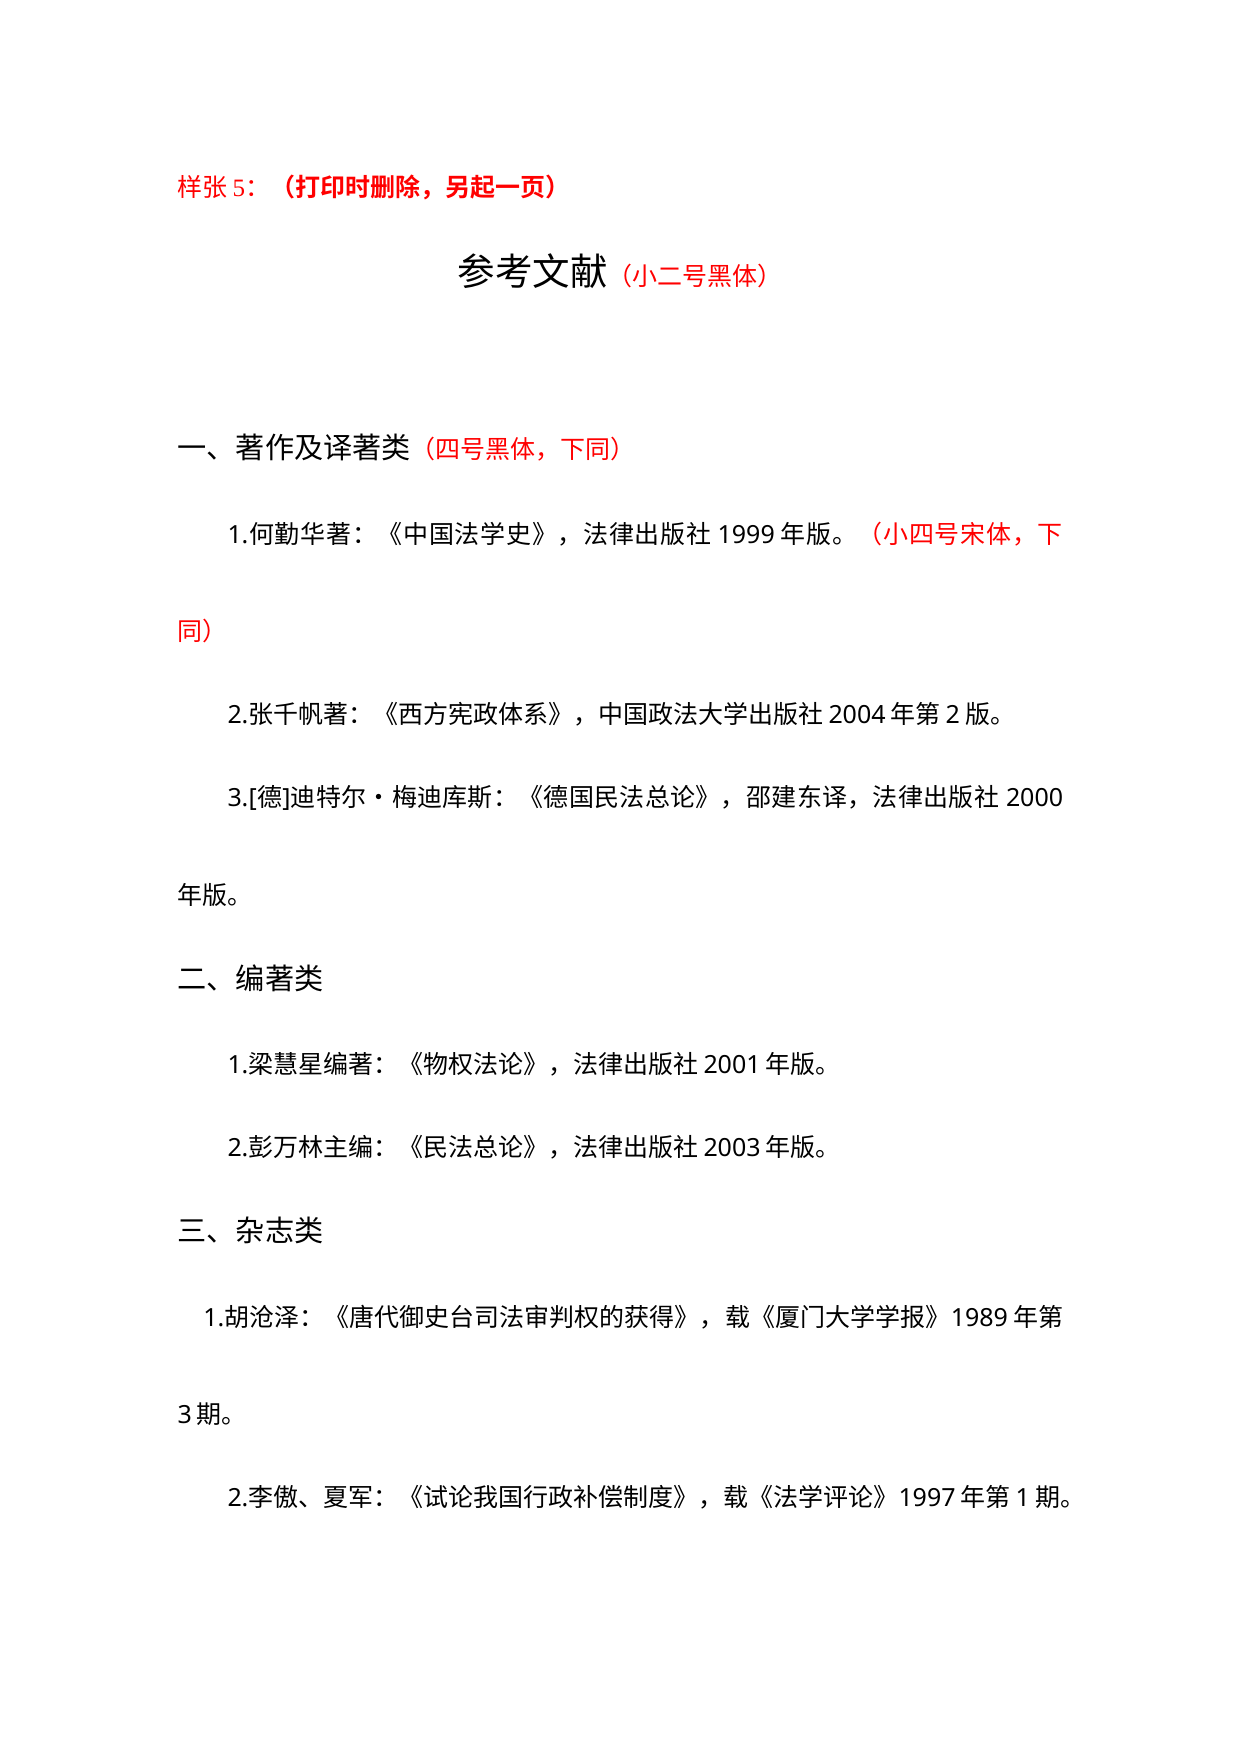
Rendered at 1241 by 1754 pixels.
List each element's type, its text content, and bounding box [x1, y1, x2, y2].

text 二、编著类 [177, 944, 1063, 1009]
text 样张5：（打印时删除，另起一页） [177, 153, 1063, 218]
text 一、著作及译著类（四号黑体，下同） [177, 413, 1063, 478]
text 参考文献（小二号黑体） [177, 237, 1063, 302]
text 2.张千帆著：《西方宪政体系》，中国政法大学出版社2004年第2版。 [177, 680, 1063, 745]
text 3.[德]迪特尔•梅迪库斯：《德国民法总论》，邵建东译，法律出版社2000年版。 [177, 763, 1063, 926]
text 1.胡沧泽：《唐代御史台司法审判权的获得》，载《厦门大学学报》1989年第3期。 [177, 1283, 1063, 1445]
text 三、杂志类 [177, 1196, 1063, 1261]
text 2.李傲、夏军：《试论我国行政补偿制度》，载《法学评论》1997年第1期。 [177, 1463, 1063, 1528]
text 2.彭万林主编：《民法总论》，法律出版社2003年版。 [177, 1113, 1063, 1178]
text 1.何勤华著：《中国法学史》，法律出版社1999年版。（小四号宋体，下同） [177, 500, 1063, 662]
text 1.梁慧星编著：《物权法论》，法律出版社2001年版。 [177, 1030, 1063, 1095]
